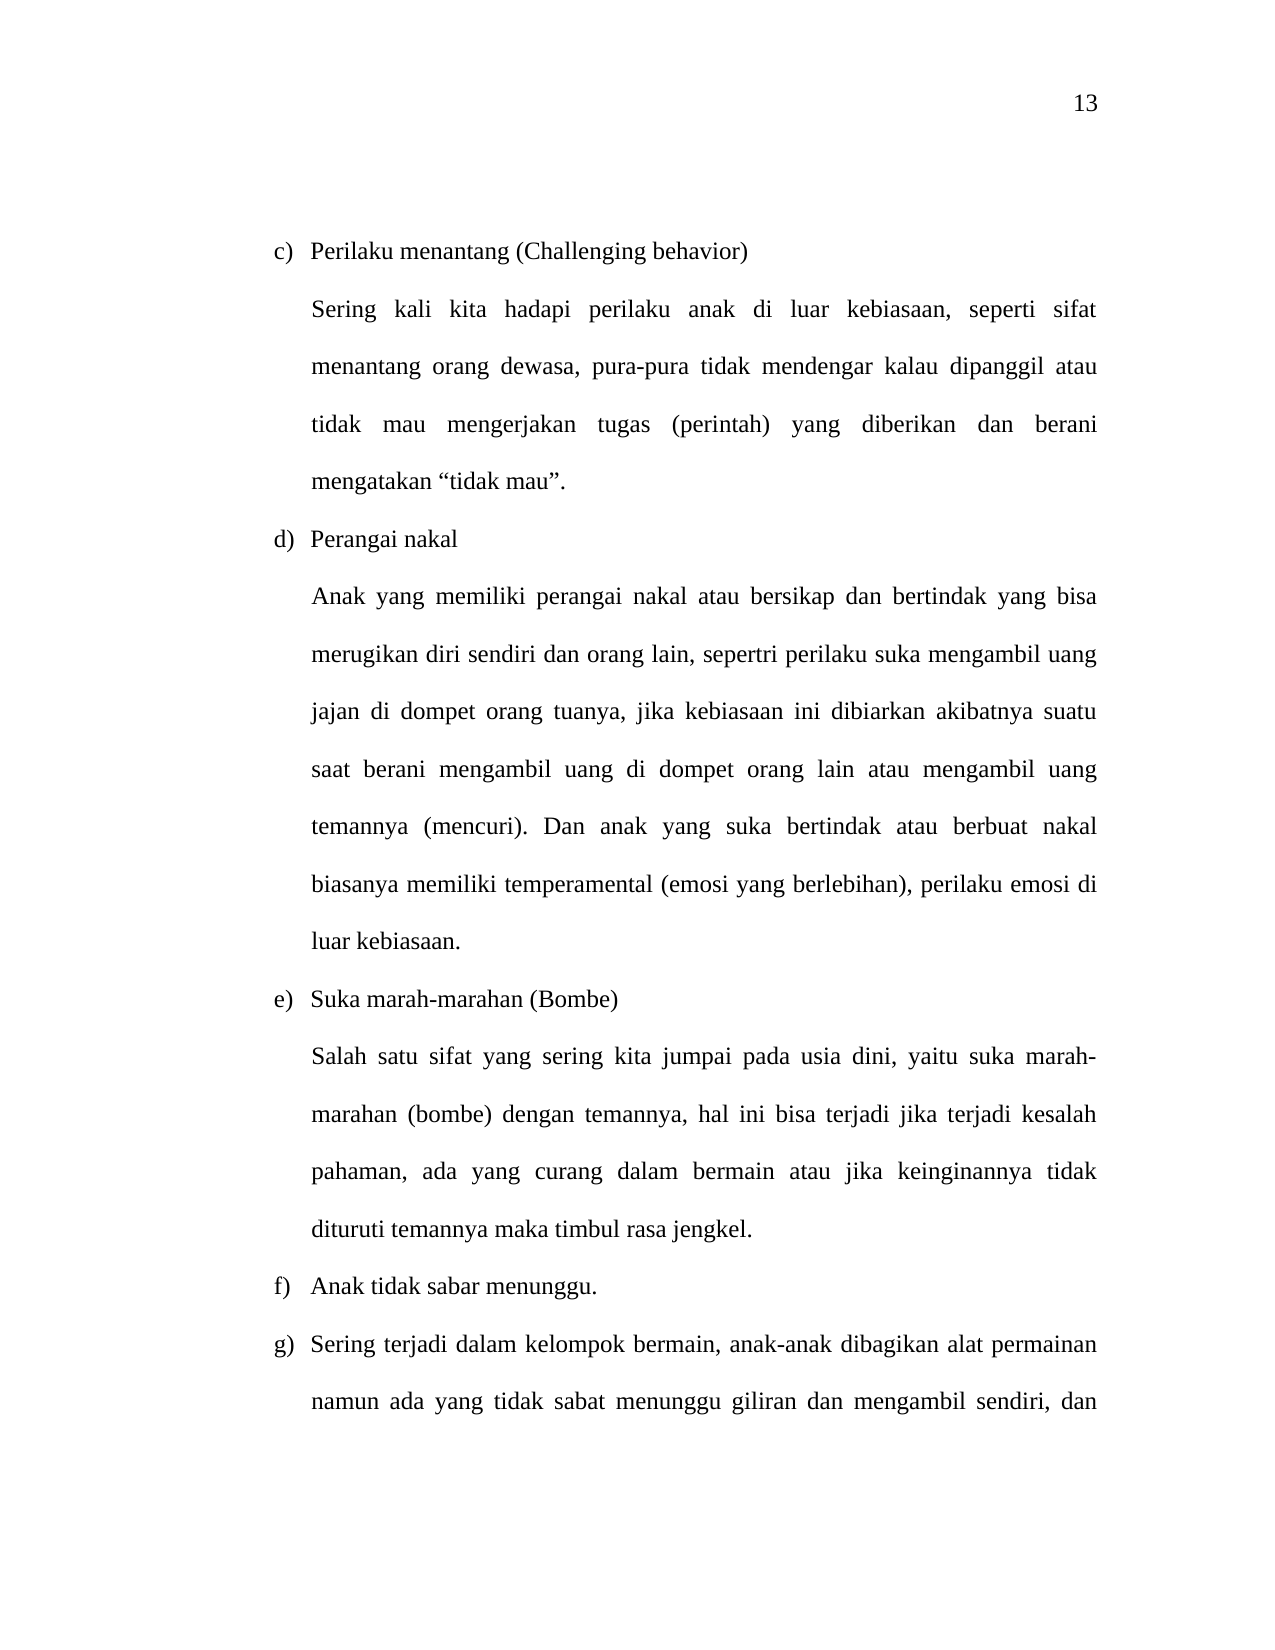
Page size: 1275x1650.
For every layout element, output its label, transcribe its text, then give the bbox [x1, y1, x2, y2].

list Perangai nakal [274, 524, 1098, 552]
list Suka marah-marahan (Bombe) [274, 984, 1098, 1012]
list Salah satu sifat yang sering kita jumpai pada usia dini, yaitu suka marah-marahan (bombe) dengan temannya, hal ini bisa terjadi jika terjadi kesalah pahaman, ada yang curang dalam bermain atau jika keinginannya tidak dituruti temannya maka timbul rasa jengkel. [311, 1041, 1098, 1242]
list Perilaku menantang (Challenging behavior) [274, 236, 1098, 265]
list Sering kali kita hadapi perilaku anak di luar kebiasaan, seperti sifat menantang orang dewasa, pura-pura tidak mendengar kalau dipanggil atau tidak mau mengerjakan tugas (perintah) yang diberikan dan berani mengatakan “tidak mau”. [311, 294, 1098, 495]
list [274, 1329, 1098, 1415]
list Anak yang memiliki perangai nakal atau bersikap dan bertindak yang bisa merugikan diri sendiri dan orang lain, sepertri perilaku suka mengambil uang jajan di dompet orang tuanya, jika kebiasaan ini dibiarkan akibatnya suatu saat berani mengambil uang di dompet orang lain atau mengambil uang temannya (mencuri). Dan anak yang suka bertindak atau berbuat nakal biasanya memiliki temperamental (emosi yang berlebihan), perilaku emosi di luar kebiasaan. [311, 581, 1098, 955]
list Anak tidak sabar menunggu. [274, 1271, 1098, 1300]
